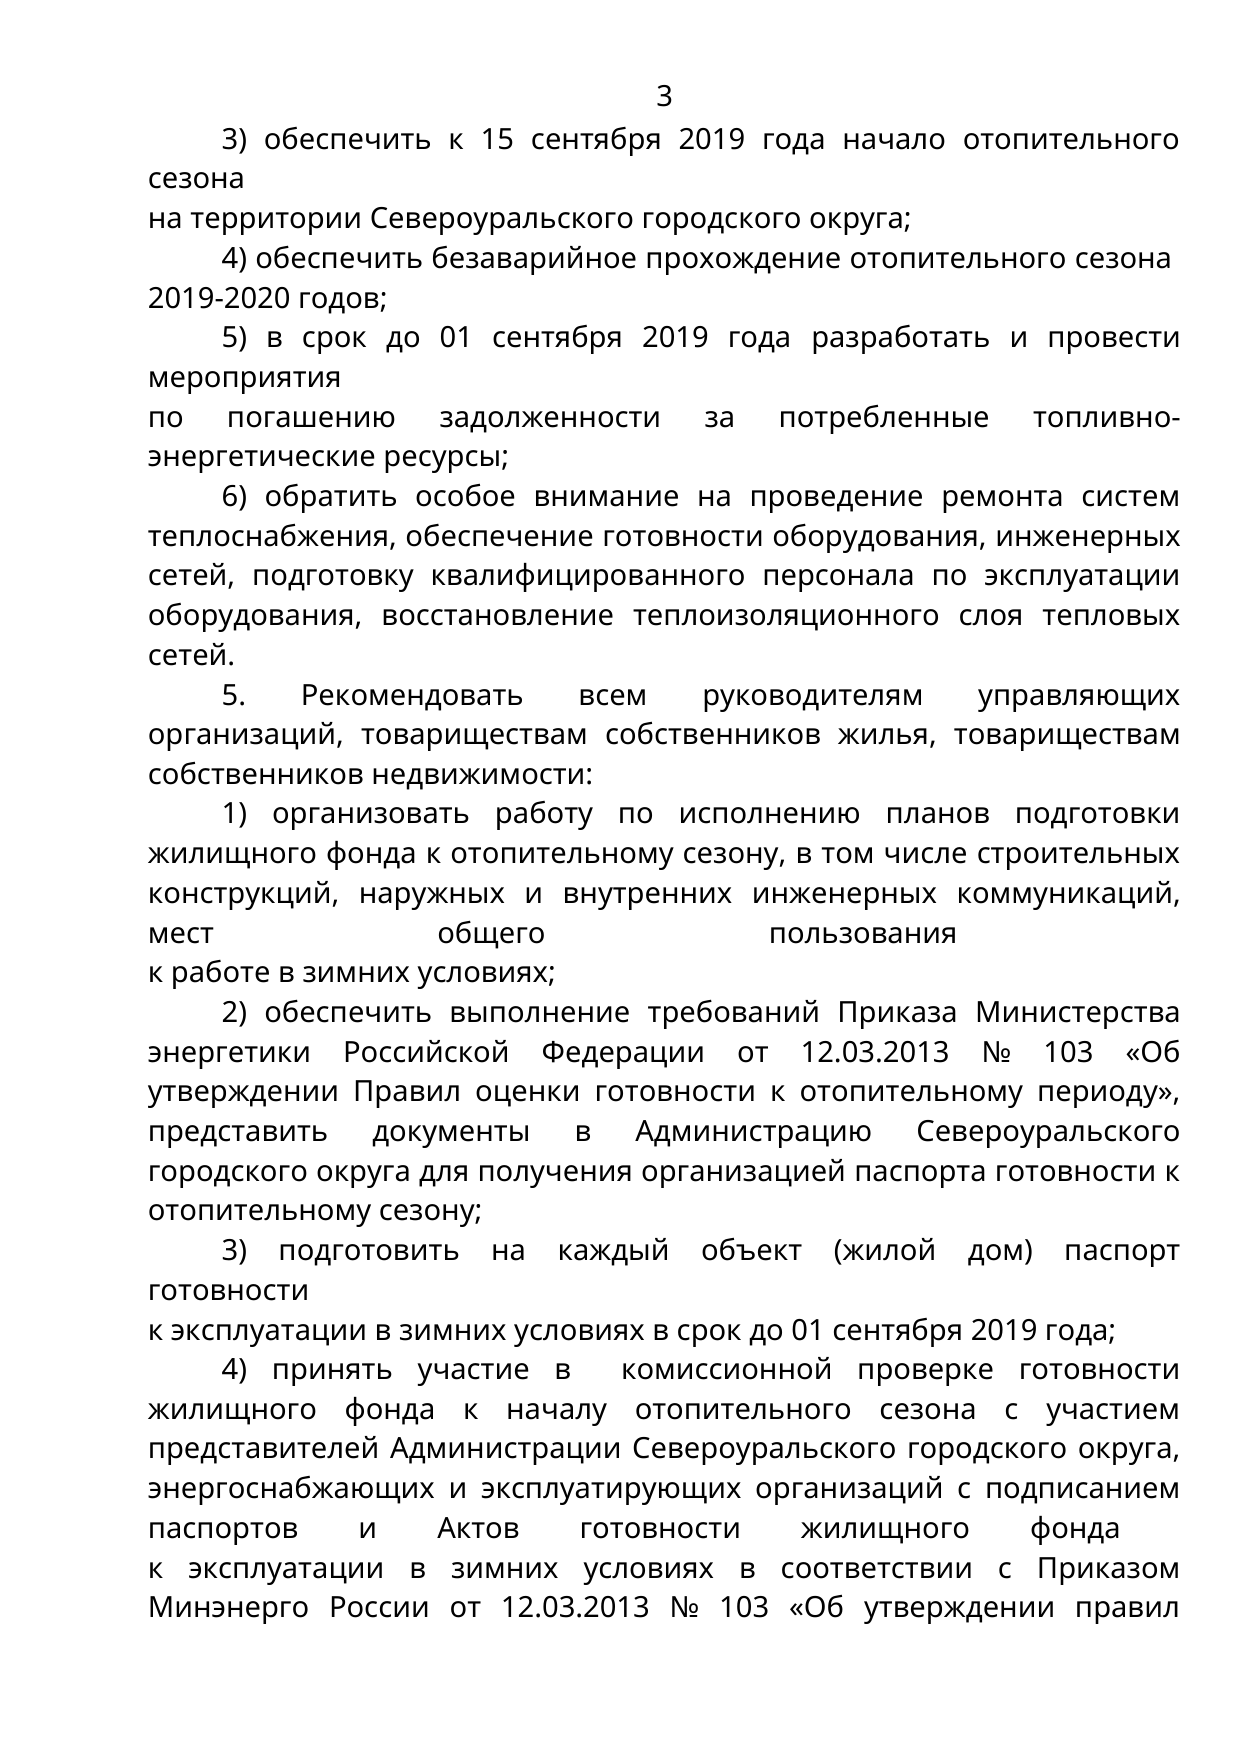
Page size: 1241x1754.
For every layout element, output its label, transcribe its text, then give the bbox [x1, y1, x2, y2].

text 1) организовать работу по исполнению планов подготовки жилищного фонда к отопительному сезону, в том числе строительных конструкций, наружных и внутренних инженерных коммуникаций, мест общего пользования к работе в зимних условиях; [148, 793, 1181, 991]
text 3) подготовить на каждый объект (жилой дом) паспорт готовности к эксплуатации в зимних условиях в срок до 01 сентября 2019 года; [148, 1229, 1181, 1348]
text 6) обратить особое внимание на проведение ремонта систем теплоснабжения, обеспечение готовности оборудования, инженерных сетей, подготовку квалифицированного персонала по эксплуатации оборудования, восстановление теплоизоляционного слоя тепловых сетей. [148, 475, 1181, 674]
text 5. Рекомендовать всем руководителям управляющих организаций, товариществам собственников жилья, товариществам собственников недвижимости: [148, 674, 1181, 793]
text 3) обеспечить к 15 сентября 2019 года начало отопительного сезона на территории Североуральского городского округа; [148, 118, 1181, 237]
text 4) обеспечить безаварийное прохождение отопительного сезона 2019-2020 годов; [148, 237, 1181, 317]
text 2) обеспечить выполнение требований Приказа Министерства энергетики Российской Федерации от 12.03.2013 № 103 «Об утверждении Правил оценки готовности к отопительному периоду», представить документы в Администрацию Североуральского городского округа для получения организацией паспорта готовности к отопительному сезону; [148, 991, 1181, 1229]
text 5) в срок до 01 сентября 2019 года разработать и провести мероприятия по погашению задолженности за потребленные топливно-энергетические ресурсы; [148, 317, 1181, 475]
